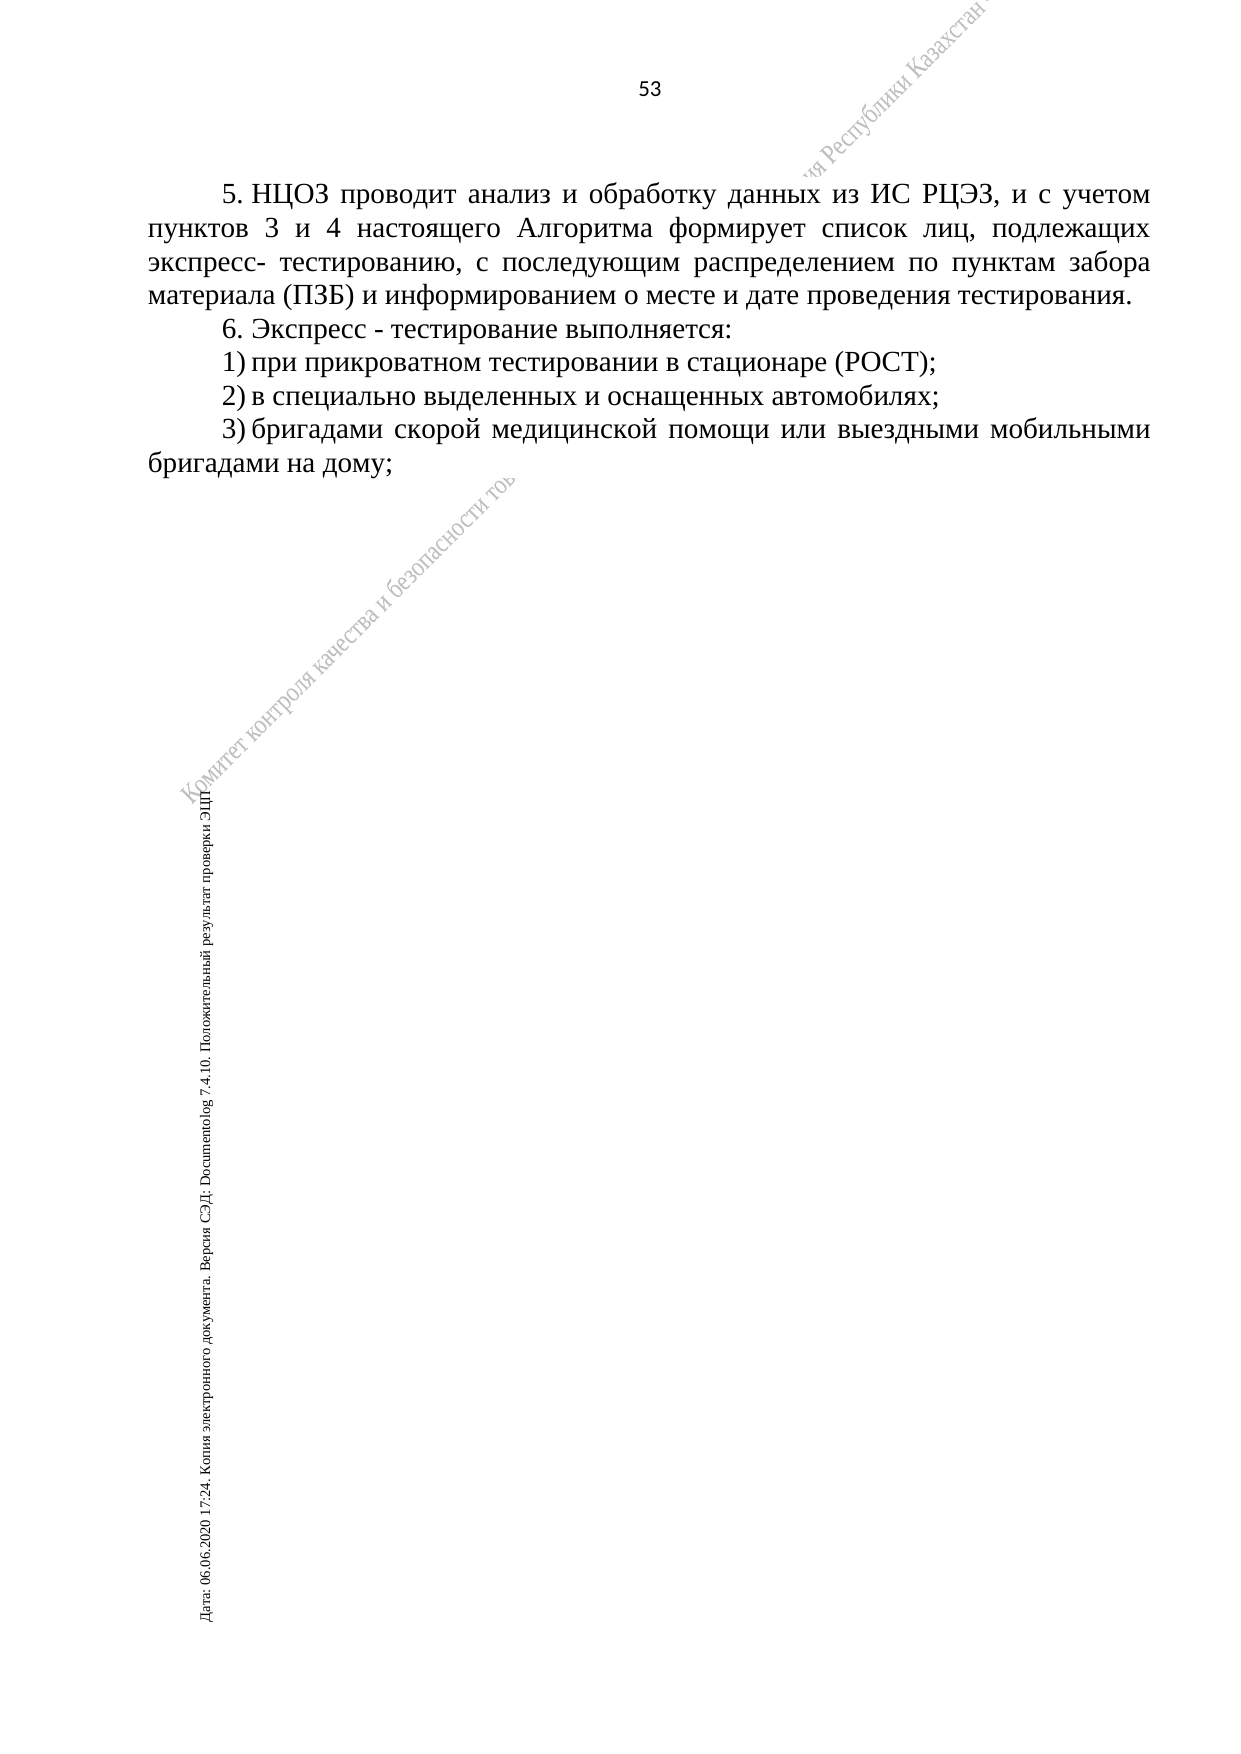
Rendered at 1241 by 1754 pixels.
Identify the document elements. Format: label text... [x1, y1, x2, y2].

list при прикроватном тестировании в стационаре (POCT); [148, 344, 1152, 378]
list НЦОЗ проводит анализ и обработку данных из ИС РЦЭЗ, и с учетом пунктов 3 и 4 настоящего Алгоритма формирует список лиц, подлежащих экспресс- тестированию, с последующим распределением по пунктам забора материала (ПЗБ) и информированием о месте и дате проведения тестирования. [148, 177, 1152, 311]
list бригадами скорой медицинской помощи или выездными мобильными бригадами на дому; [148, 411, 1152, 478]
list в специально выделенных и оснащенных автомобилях; [148, 378, 1152, 411]
list Экспресс - тестирование выполняется: [148, 311, 1152, 344]
